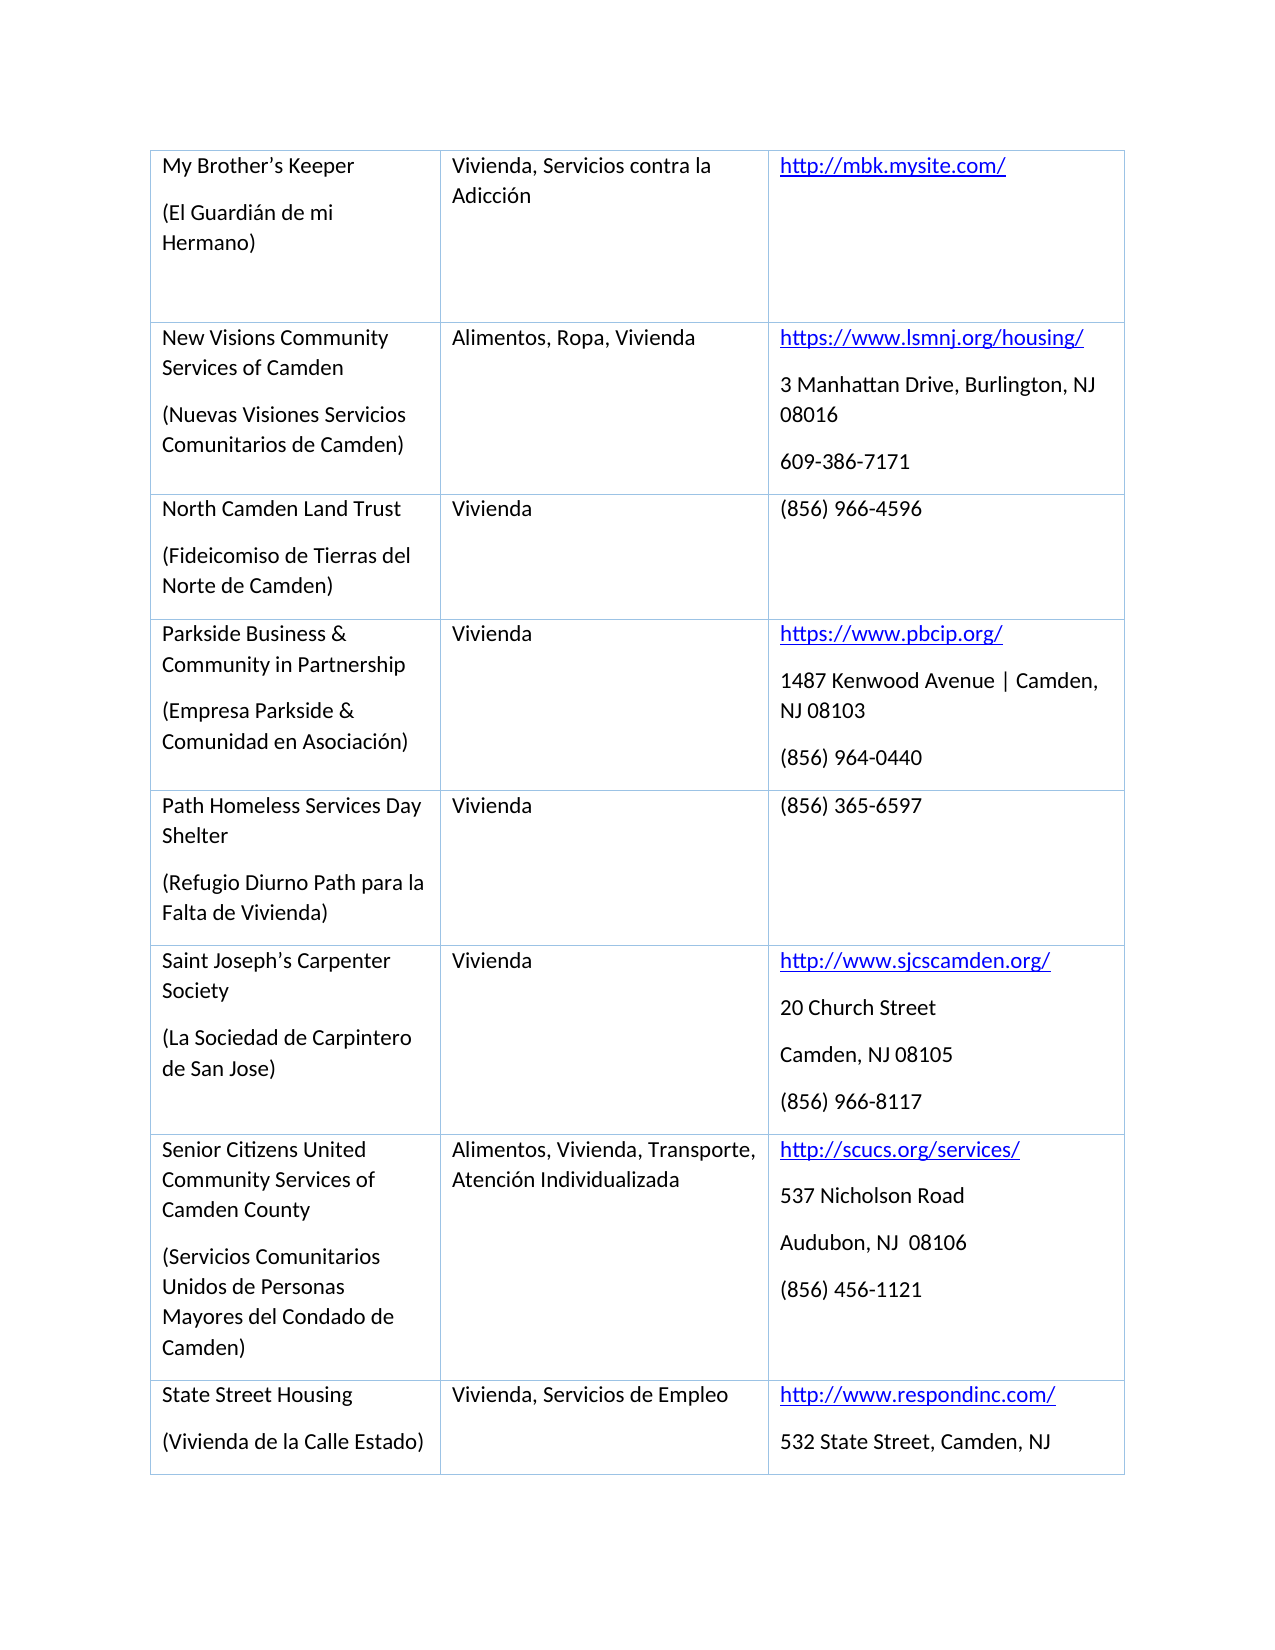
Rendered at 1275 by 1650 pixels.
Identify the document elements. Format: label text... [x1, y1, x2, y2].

table_cell http://scucs.org/services/ 537 Nicholson Road Audubon, NJ 08106 (856) 456-1121 [769, 1135, 1124, 1379]
table_cell Vivienda [441, 495, 768, 618]
table_cell Saint Joseph’s Carpenter Society (La Sociedad de Carpintero de San Jose) [151, 946, 440, 1134]
table_cell https://www.lsmnj.org/housing/ 3 Manhattan Drive, Burlington, NJ 08016 609-386-7171 [769, 323, 1124, 493]
table_cell My Brother’s Keeper (El Guardián de mi Hermano) [151, 151, 440, 322]
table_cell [441, 1381, 768, 1474]
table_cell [769, 1381, 1124, 1474]
table_cell Vivienda [441, 791, 768, 945]
table_cell (856) 966-4596 [769, 495, 1124, 618]
table_cell (856) 365-6597 [769, 791, 1124, 945]
table_cell Vivienda [441, 620, 768, 790]
table_cell New Visions Community Services of Camden (Nuevas Visiones Servicios Comunitarios de Camden) [151, 323, 440, 493]
table_cell Parkside Business & Community in Partnership (Empresa Parkside & Comunidad en Asociación) [151, 620, 440, 790]
table_cell Senior Citizens United Community Services of Camden County (Servicios Comunitarios Unidos de Personas Mayores del Condado de Camden) [151, 1135, 440, 1379]
table_cell http://mbk.mysite.com/ [769, 151, 1124, 322]
table_cell Path Homeless Services Day Shelter (Refugio Diurno Path para la Falta de Vivienda) [151, 791, 440, 945]
table_cell Vivienda, Servicios contra la Adicción [441, 151, 768, 322]
table_cell https://www.pbcip.org/ 1487 Kenwood Avenue | Camden, NJ 08103 (856) 964-0440 [769, 620, 1124, 790]
table_cell Alimentos, Vivienda, Transporte, Atención Individualizada [441, 1135, 768, 1379]
table_cell North Camden Land Trust (Fideicomiso de Tierras del Norte de Camden) [151, 495, 440, 618]
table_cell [151, 1381, 440, 1474]
table_cell Alimentos, Ropa, Vivienda [441, 323, 768, 493]
table_cell http://www.sjcscamden.org/ 20 Church Street Camden, NJ 08105 (856) 966-8117 [769, 946, 1124, 1134]
table_cell Vivienda [441, 946, 768, 1134]
